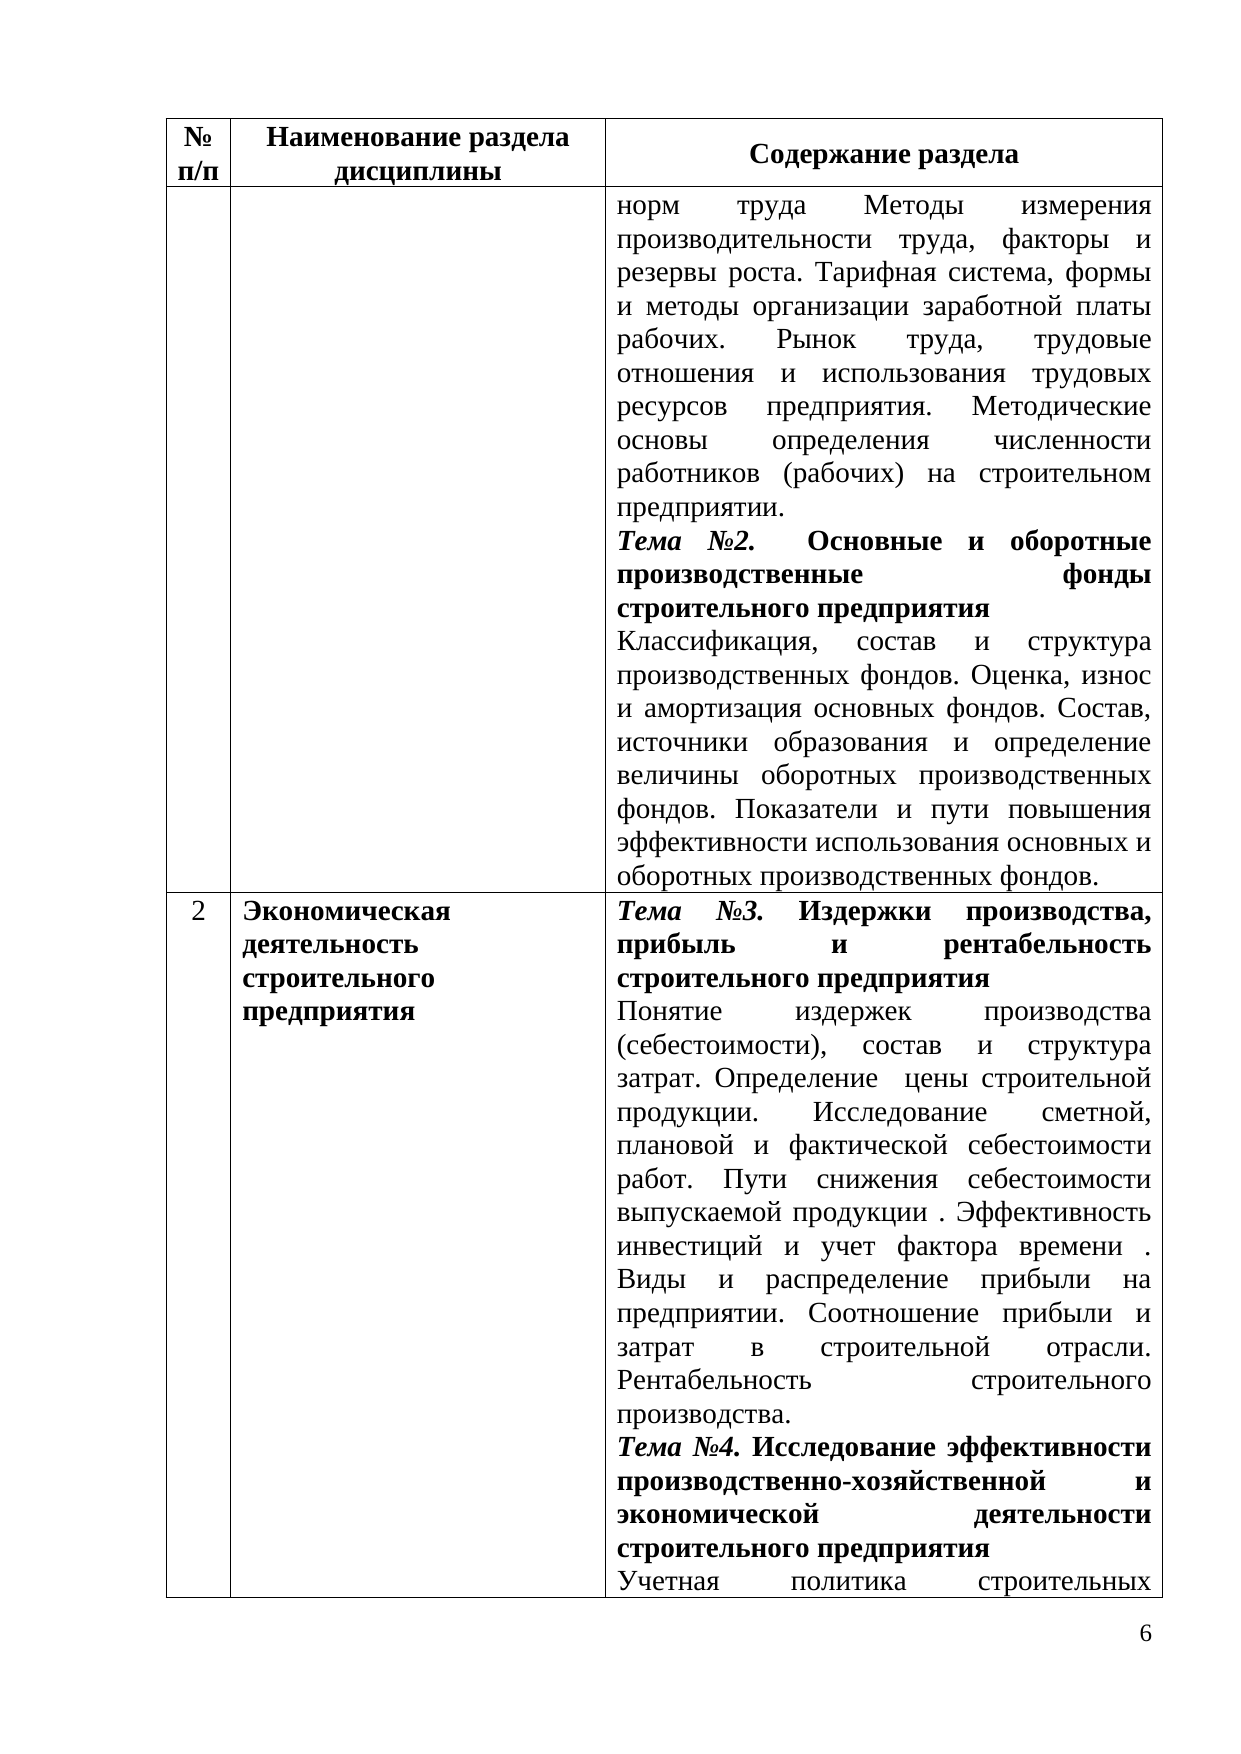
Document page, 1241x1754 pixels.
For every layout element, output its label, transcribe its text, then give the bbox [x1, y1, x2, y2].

table_cell 2 [167, 893, 230, 1597]
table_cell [231, 893, 605, 1597]
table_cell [606, 187, 1162, 892]
table_header № п/п [167, 119, 230, 186]
table_cell 1 [167, 187, 230, 892]
table_header Содержание раздела [606, 119, 1162, 186]
table_header Наименование раздела дисциплины [231, 119, 605, 186]
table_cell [606, 893, 1162, 1597]
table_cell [231, 187, 605, 892]
